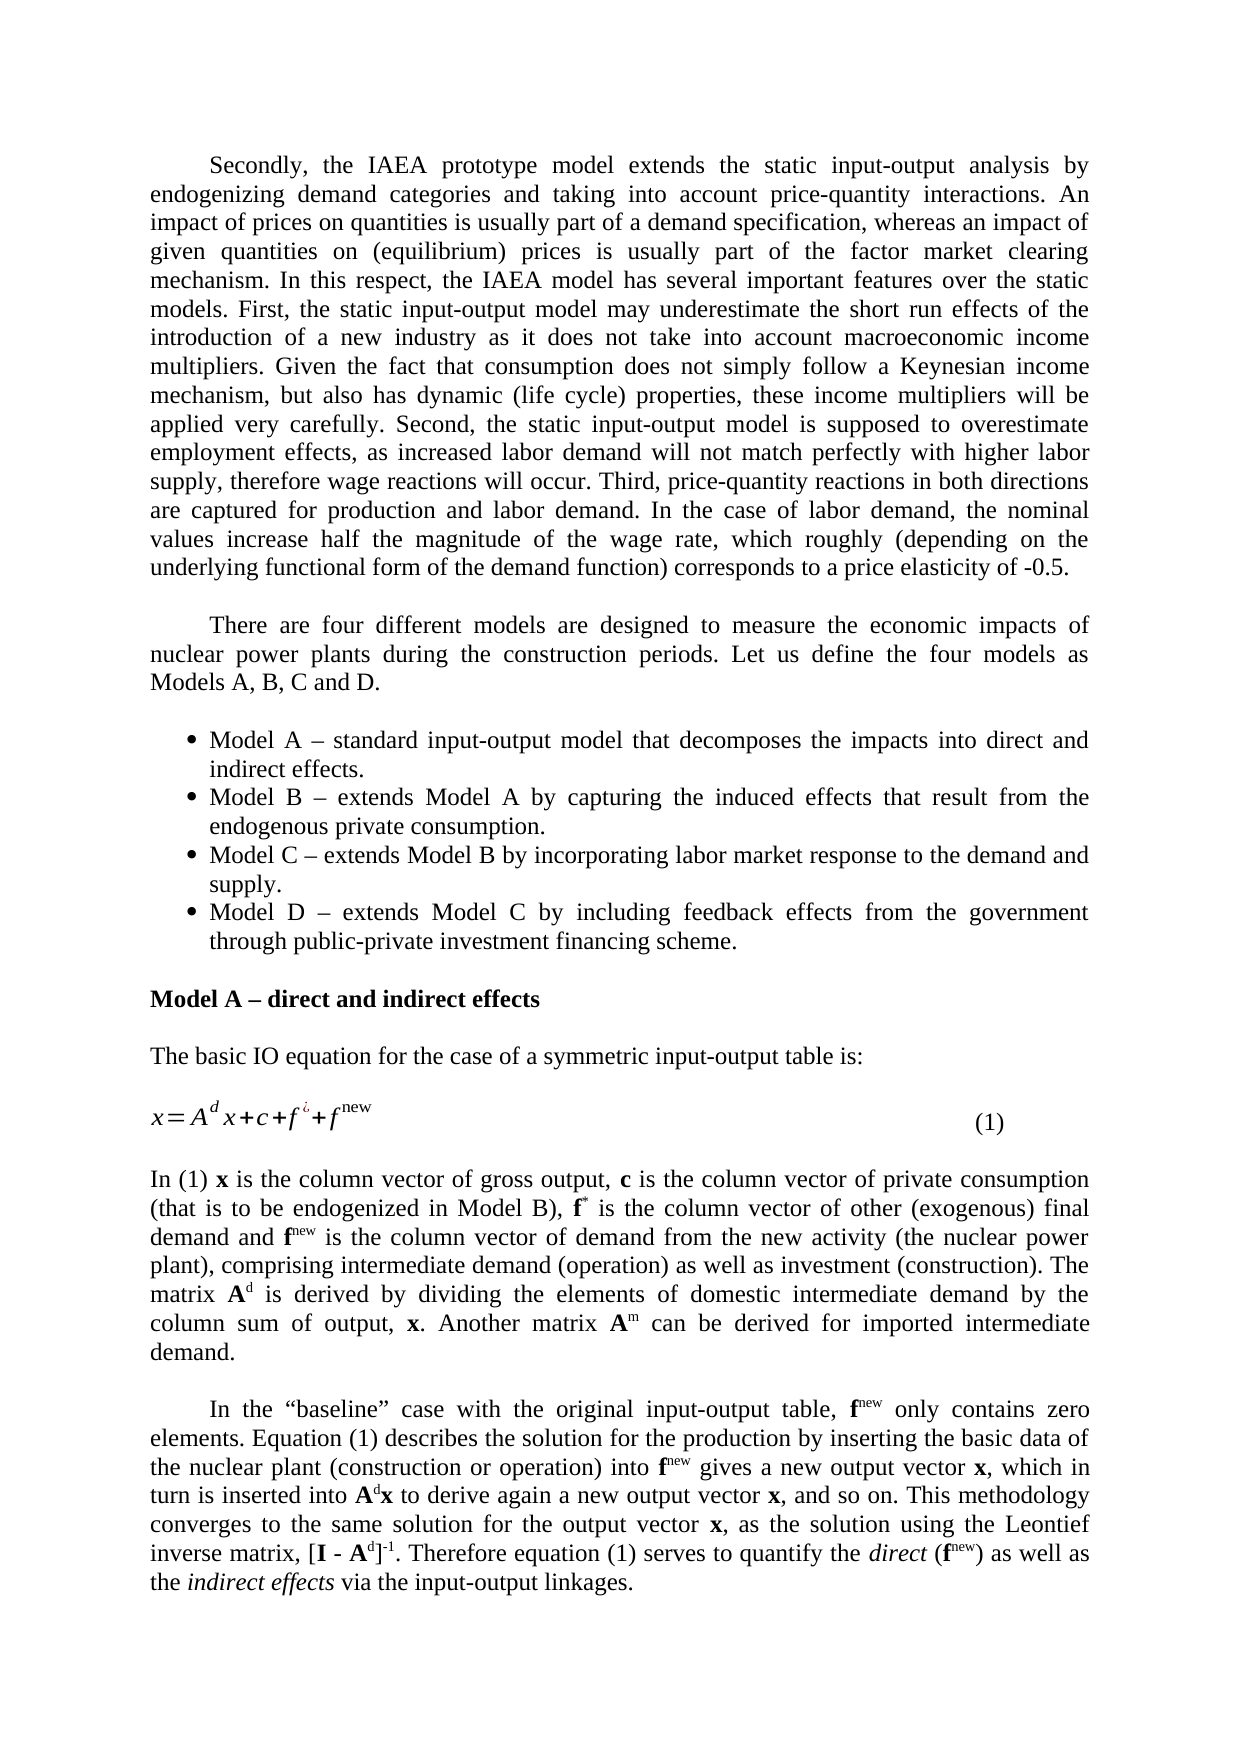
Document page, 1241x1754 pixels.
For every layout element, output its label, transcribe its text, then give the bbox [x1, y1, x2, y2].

text Model A – direct and indirect effects [150, 984, 1090, 1012]
text In the “baseline” case with the original input-output table, fnew only contains zero elements. Equation (1) describes the solution for the production by inserting the basic data of the nuclear plant (construction or operation) into fnew gives a new output vector x, which in turn is inserted into Adx to derive again a new output vector x, and so on. This methodology converges to the same solution for the output vector x, as the solution using the Leontief inverse matrix, [I - Ad]-1. Therefore equation (1) serves to quantify the direct (fnew) as well as the indirect effects via the input-output linkages. [150, 1394, 1090, 1596]
list Model A – standard input-output model that decomposes the impacts into direct and indirect effects. [187, 725, 1090, 782]
text (1) [150, 1099, 1090, 1136]
text The basic IO equation for the case of a symmetric input-output table is: [150, 1041, 1090, 1070]
text There are four different models are designed to measure the economic impacts of nuclear power plants during the construction periods. Let us define the four models as Models A, B, C and D. [150, 610, 1090, 696]
text Secondly, the IAEA prototype model extends the static input-output analysis by endogenizing demand categories and taking into account price-quantity interactions. An impact of prices on quantities is usually part of a demand specification, whereas an impact of given quantities on (equilibrium) prices is usually part of the factor market clearing mechanism. In this respect, the IAEA model has several important features over the static models. First, the static input-output model may underestimate the short run effects of the introduction of a new industry as it does not take into account macroeconomic income multipliers. Given the fact that consumption does not simply follow a Keynesian income mechanism, but also has dynamic (life cycle) properties, these income multipliers will be applied very carefully. Second, the static input-output model is supposed to overestimate employment effects, as increased labor demand will not match perfectly with higher labor supply, therefore wage reactions will occur. Third, price-quantity reactions in both directions are captured for production and labor demand. In the case of labor demand, the nominal values increase half the magnitude of the wage rate, which roughly (depending on the underlying functional form of the demand function) corresponds to a price elasticity of -0.5. [150, 150, 1090, 581]
list Model B – extends Model A by capturing the induced effects that result from the endogenous private consumption. [187, 782, 1090, 840]
list Model C – extends Model B by incorporating labor market response to the demand and supply. [187, 840, 1090, 897]
list Model D – extends Model C by including feedback effects from the government through public-private investment financing scheme. [187, 897, 1090, 955]
text In (1) x is the column vector of gross output, c is the column vector of private consumption (that is to be endogenized in Model B), f* is the column vector of other (exogenous) final demand and fnew is the column vector of demand from the new activity (the nuclear power plant), comprising intermediate demand (operation) as well as investment (construction). The matrix Ad is derived by dividing the elements of domestic intermediate demand by the column sum of output, x. Another matrix Am can be derived for imported intermediate demand. [150, 1164, 1090, 1366]
